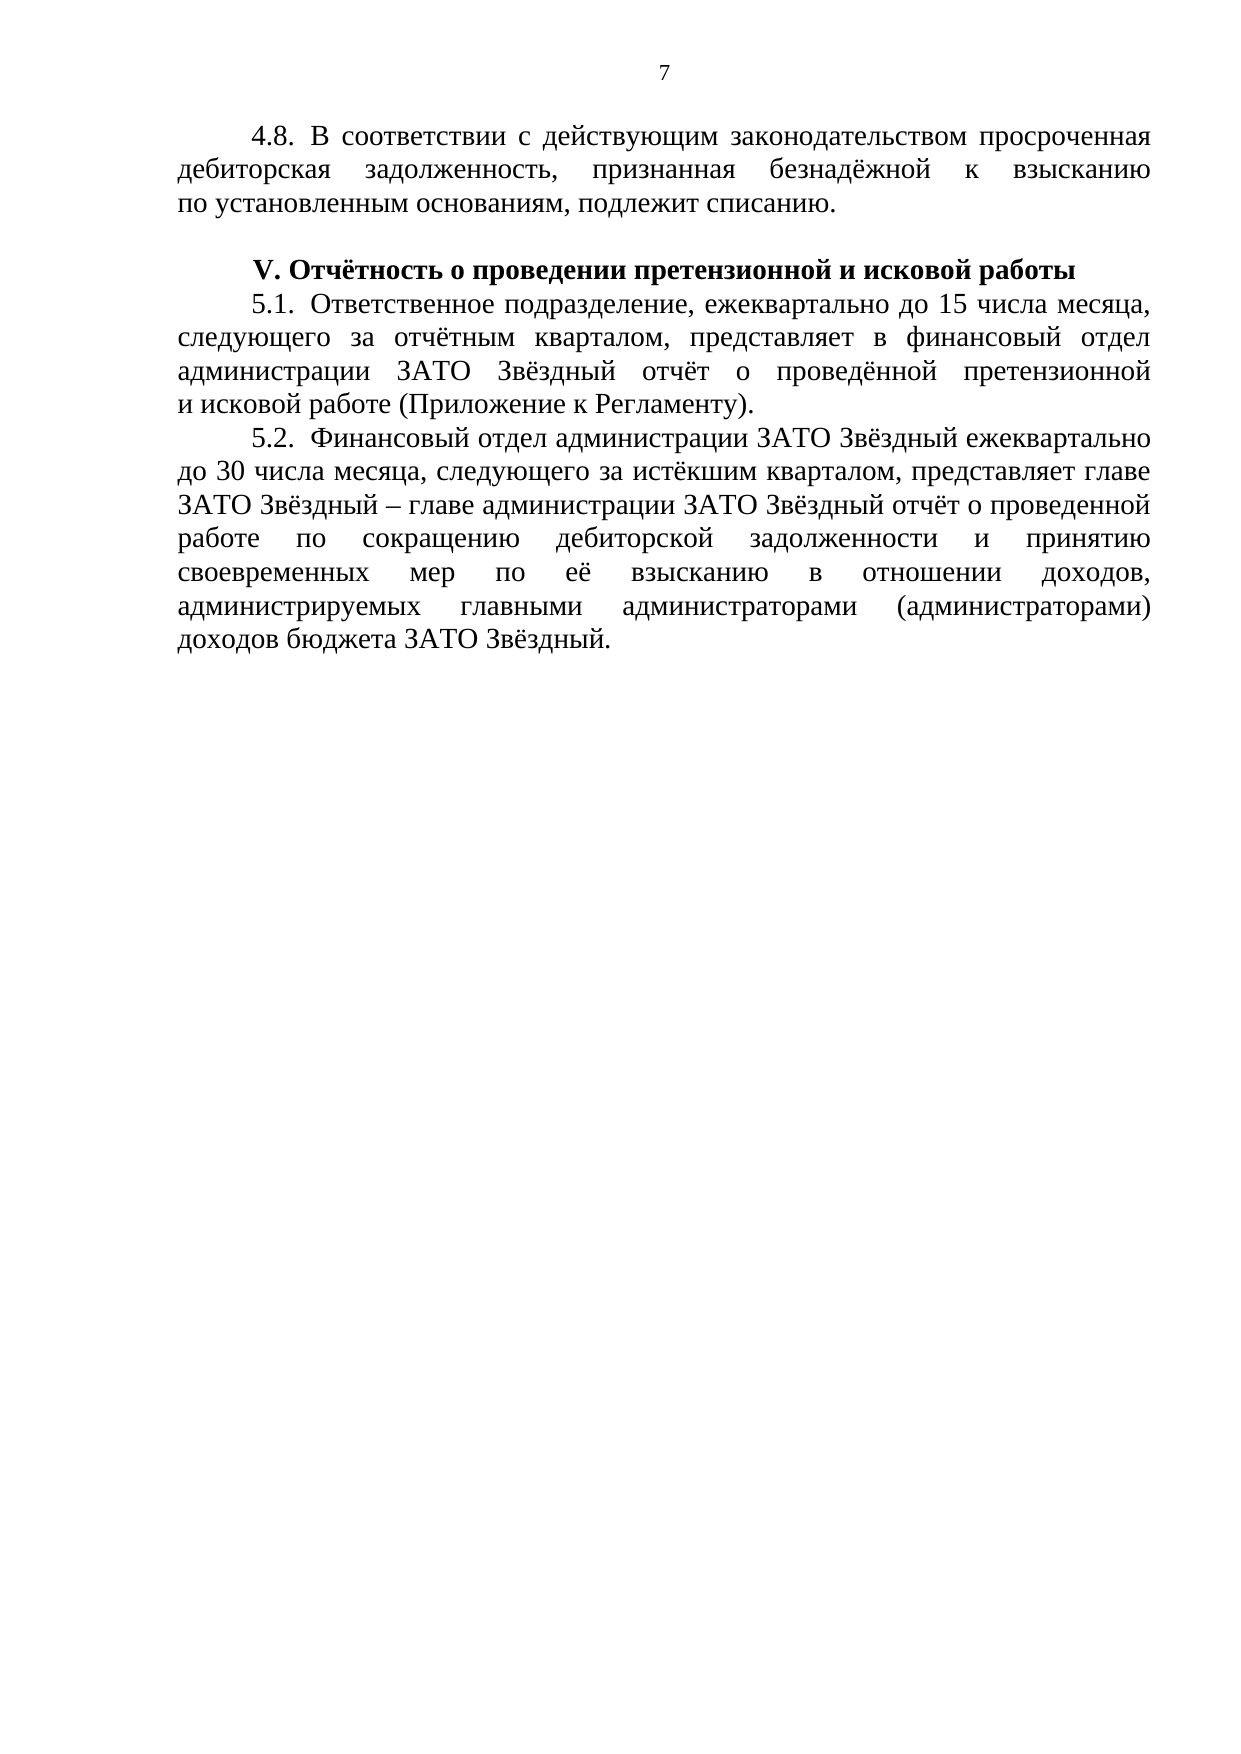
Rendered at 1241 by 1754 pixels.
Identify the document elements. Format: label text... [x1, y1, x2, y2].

text V. Отчётность о проведении претензионной и исковой работы [177, 252, 1152, 286]
list В соответствии с действующим законодательством просроченная дебиторская задолженность, признанная безнадёжной к взысканию по установленным основаниям, подлежит списанию. [177, 118, 1152, 219]
list Финансовый отдел администрации ЗАТО Звёздный ежеквартально до 30 числа месяца, следующего за истёкшим кварталом, представляет главе ЗАТО Звёздный – главе администрации ЗАТО Звёздный отчёт о проведенной работе по сокращению дебиторской задолженности и принятию своевременных мер по её взысканию в отношении доходов, администрируемых главными администраторами (администраторами) доходов бюджета ЗАТО Звёздный. [177, 420, 1152, 655]
list Ответственное подразделение, ежеквартально до 15 числа месяца, следующего за отчётным кварталом, представляет в финансовый отдел администрации ЗАТО Звёздный отчёт о проведённой претензионной и исковой работе (Приложение к Регламенту). [177, 286, 1152, 420]
